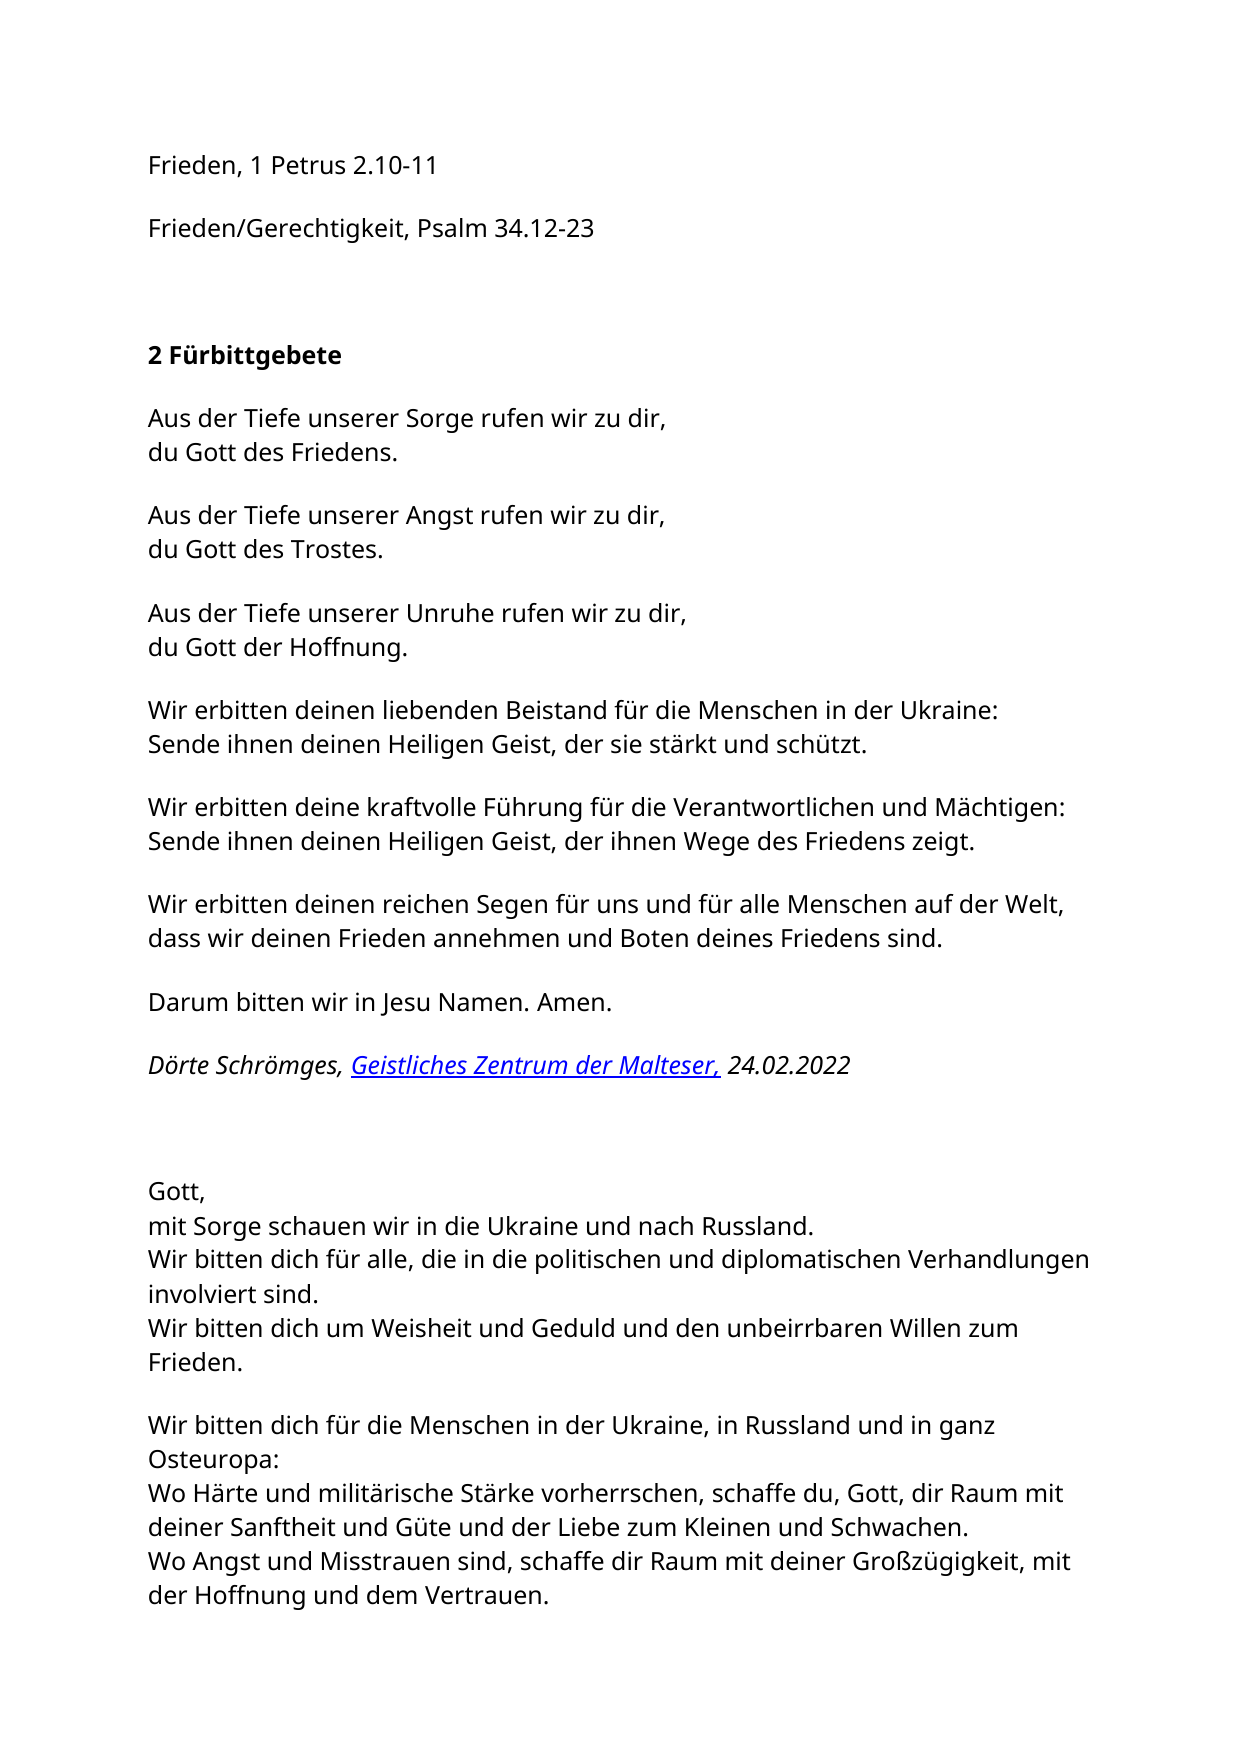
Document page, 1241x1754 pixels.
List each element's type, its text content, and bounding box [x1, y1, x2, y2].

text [148, 1408, 1092, 1612]
text Aus der Tiefe unserer Angst rufen wir zu dir, du Gott des Trostes. [148, 498, 1092, 566]
text Dörte Schrömges, Geistliches Zentrum der Malteser, 24.02.2022 [148, 1048, 1092, 1082]
text Gott, mit Sorge schauen wir in die Ukraine und nach Russland. Wir bitten dich für alle, die in die politischen und diplomatischen Verhandlungen involviert sind. Wir bitten dich um Weisheit und Geduld und den unbeirrbaren Willen zum Frieden. [148, 1174, 1092, 1378]
text Frieden, 1 Petrus 2.10-11 [148, 148, 1092, 182]
text Darum bitten wir in Jesu Namen. Amen. [148, 984, 1092, 1018]
text Aus der Tiefe unserer Unruhe rufen wir zu dir, du Gott der Hoffnung. [148, 595, 1092, 663]
text Frieden/Gerechtigkeit, Psalm 34.12-23 [148, 211, 1092, 245]
text Wir erbitten deinen reichen Segen für uns und für alle Menschen auf der Welt, dass wir deinen Frieden annehmen und Boten deines Friedens sind. [148, 887, 1092, 955]
text Aus der Tiefe unserer Sorge rufen wir zu dir, du Gott des Friedens. [148, 401, 1092, 469]
text Wir erbitten deinen liebenden Beistand für die Menschen in der Ukraine: Sende ihnen deinen Heiligen Geist, der sie stärkt und schützt. [148, 692, 1092, 761]
text 2 Fürbittgebete [148, 337, 1092, 371]
text Wir erbitten deine kraftvolle Führung für die Verantwortlichen und Mächtigen: Sende ihnen deinen Heiligen Geist, der ihnen Wege des Friedens zeigt. [148, 790, 1092, 858]
